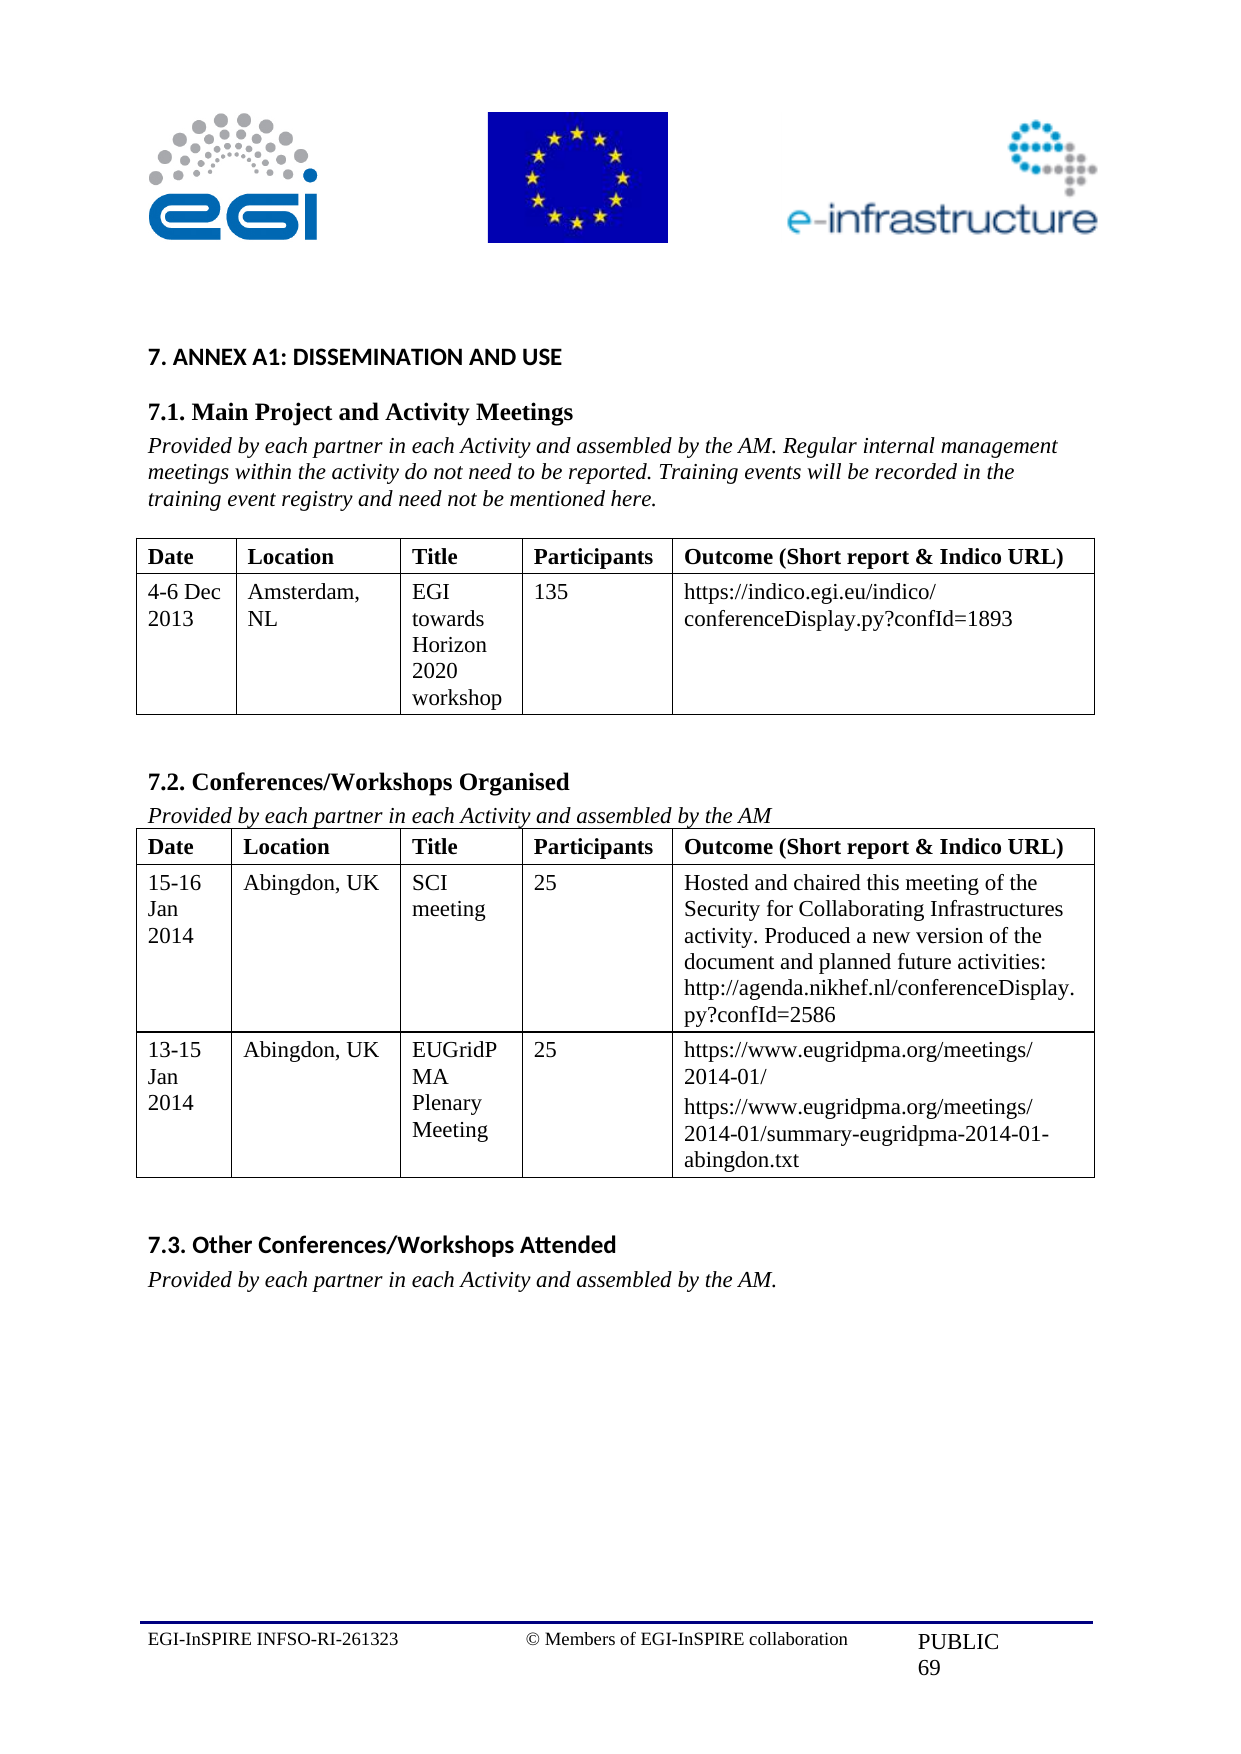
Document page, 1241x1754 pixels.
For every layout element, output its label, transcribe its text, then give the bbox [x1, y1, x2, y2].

picture [487, 112, 668, 243]
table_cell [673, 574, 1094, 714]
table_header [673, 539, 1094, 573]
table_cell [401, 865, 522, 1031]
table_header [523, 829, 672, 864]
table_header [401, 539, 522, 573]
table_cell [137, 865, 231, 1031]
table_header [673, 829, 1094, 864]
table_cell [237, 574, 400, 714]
text Provided by each partner in each Activity and assembled by the AM. [148, 1266, 1093, 1292]
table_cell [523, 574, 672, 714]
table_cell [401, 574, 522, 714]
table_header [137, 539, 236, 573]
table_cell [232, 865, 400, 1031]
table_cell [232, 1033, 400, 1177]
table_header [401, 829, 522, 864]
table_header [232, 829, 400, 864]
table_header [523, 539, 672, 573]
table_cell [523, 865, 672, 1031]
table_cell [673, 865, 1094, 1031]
subtitle ANNEX A1: Dissemination and Use [148, 342, 1093, 372]
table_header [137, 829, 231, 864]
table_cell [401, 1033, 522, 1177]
subtitle Main Project and Activity Meetings [148, 397, 1093, 426]
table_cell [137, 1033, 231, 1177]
text Provided by each partner in each Activity and assembled by the AM. Regular internal management meetings within the activity do not need to be reported. Training events will be recorded in the training event registry and need not be mentioned here. [148, 432, 1093, 511]
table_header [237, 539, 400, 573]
picture [147, 112, 319, 242]
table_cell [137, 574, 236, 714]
subtitle Other Conferences/Workshops Attended [148, 1229, 1093, 1259]
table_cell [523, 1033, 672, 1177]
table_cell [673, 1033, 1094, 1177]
text Provided by each partner in each Activity and assembled by the AM [148, 802, 1093, 828]
picture [780, 112, 1106, 243]
subtitle Conferences/Workshops Organised [148, 767, 1093, 796]
